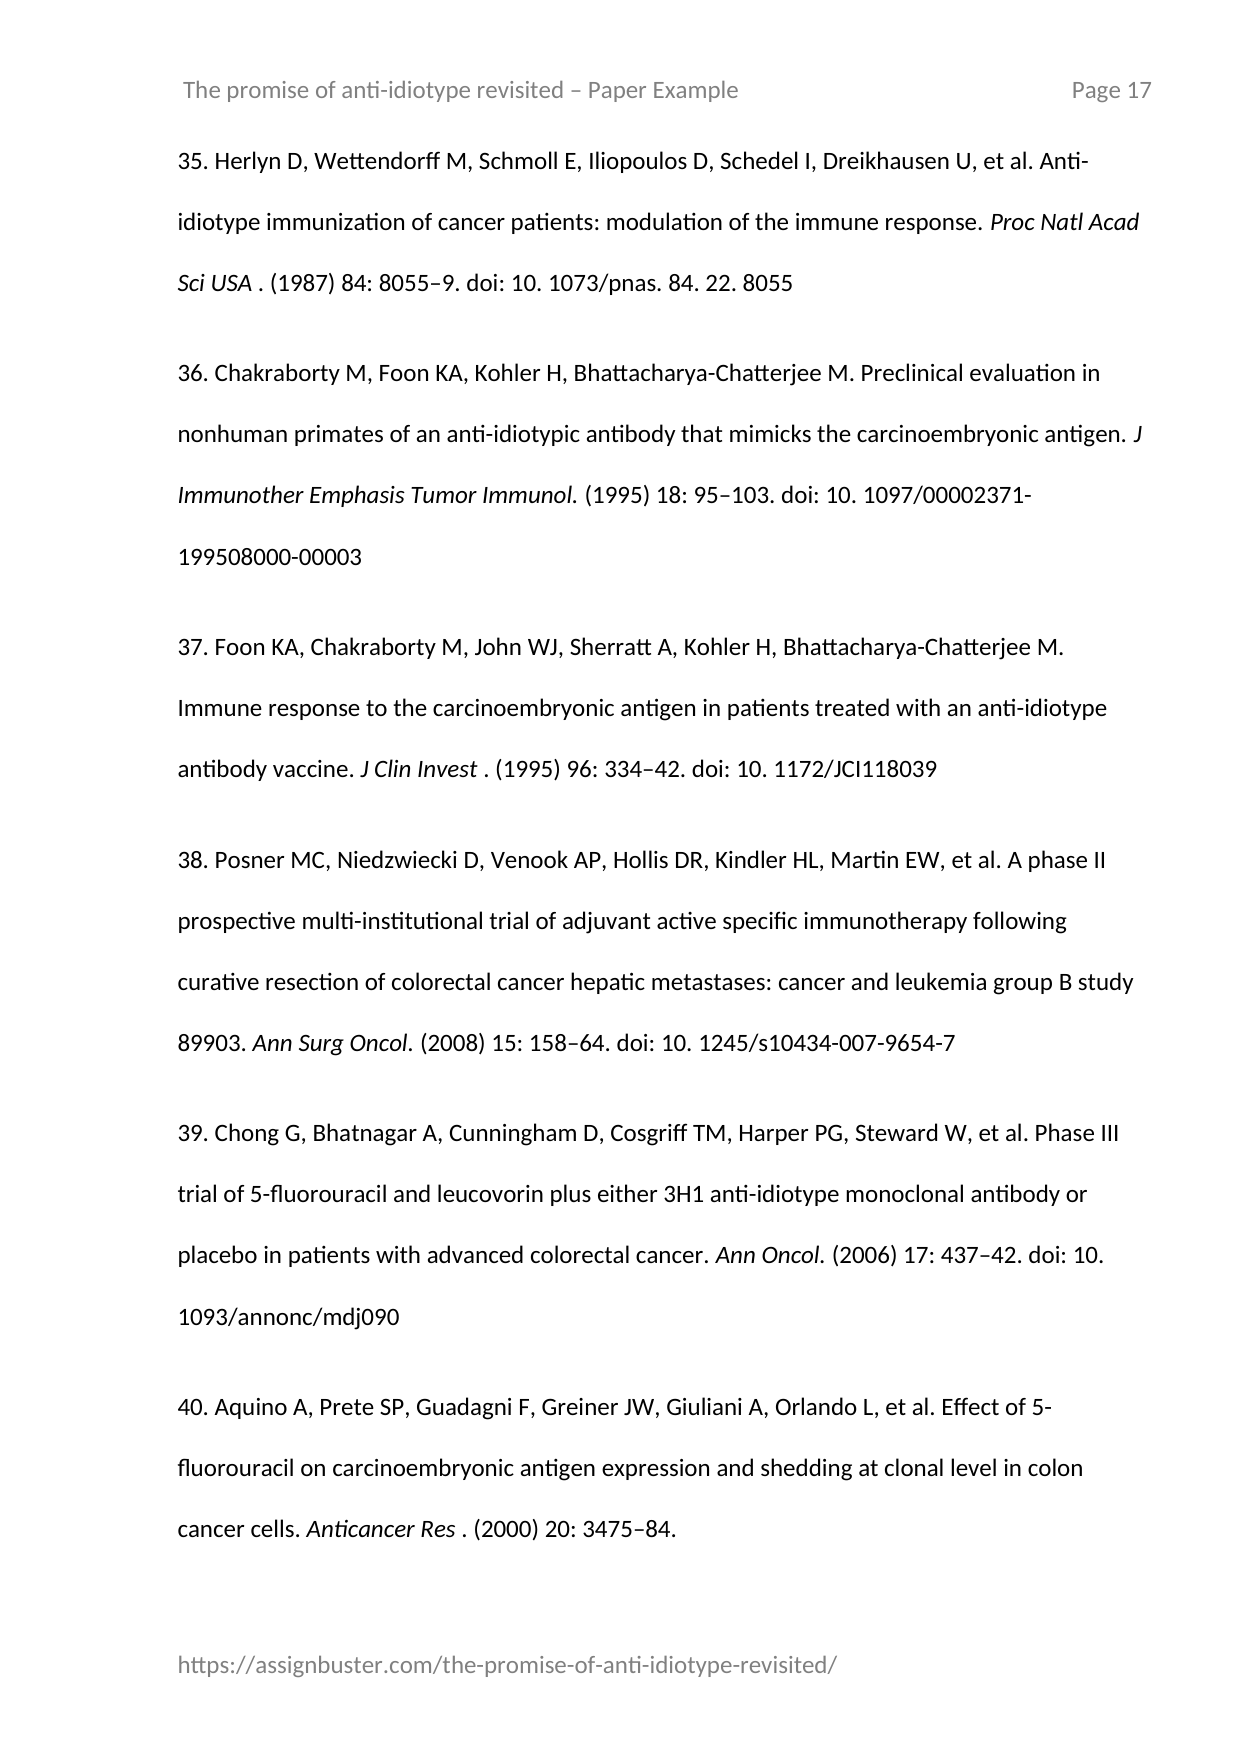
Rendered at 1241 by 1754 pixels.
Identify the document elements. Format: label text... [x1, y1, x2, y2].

text 36. Chakraborty M, Foon KA, Kohler H, Bhattacharya-Chatterjee M. Preclinical evaluation in nonhuman primates of an anti-idiotypic antibody that mimicks the carcinoembryonic antigen. J Immunother Emphasis Tumor Immunol. (1995) 18: 95–103. doi: 10. 1097/00002371-199508000-00003 [177, 358, 1152, 571]
text 35. Herlyn D, Wettendorff M, Schmoll E, Iliopoulos D, Schedel I, Dreikhausen U, et al. Anti-idiotype immunization of cancer patients: modulation of the immune response. Proc Natl Acad Sci USA . (1987) 84: 8055–9. doi: 10. 1073/pnas. 84. 22. 8055 [177, 145, 1152, 298]
text 38. Posner MC, Niedzwiecki D, Venook AP, Hollis DR, Kindler HL, Martin EW, et al. A phase II prospective multi-institutional trial of adjuvant active specific immunotherapy following curative resection of colorectal cancer hepatic metastases: cancer and leukemia group B study 89903. Ann Surg Oncol. (2008) 15: 158–64. doi: 10. 1245/s10434-007-9654-7 [177, 844, 1152, 1057]
text 37. Foon KA, Chakraborty M, John WJ, Sherratt A, Kohler H, Bhattacharya-Chatterjee M. Immune response to the carcinoembryonic antigen in patients treated with an anti-idiotype antibody vaccine. J Clin Invest . (1995) 96: 334–42. doi: 10. 1172/JCI118039 [177, 631, 1152, 784]
text 39. Chong G, Bhatnagar A, Cunningham D, Cosgriff TM, Harper PG, Steward W, et al. Phase III trial of 5-fluorouracil and leucovorin plus either 3H1 anti-idiotype monoclonal antibody or placebo in patients with advanced colorectal cancer. Ann Oncol. (2006) 17: 437–42. doi: 10. 1093/annonc/mdj090 [177, 1117, 1152, 1331]
text 40. Aquino A, Prete SP, Guadagni F, Greiner JW, Giuliani A, Orlando L, et al. Effect of 5-fluorouracil on carcinoembryonic antigen expression and shedding at clonal level in colon cancer cells. Anticancer Res . (2000) 20: 3475–84. [177, 1391, 1152, 1544]
